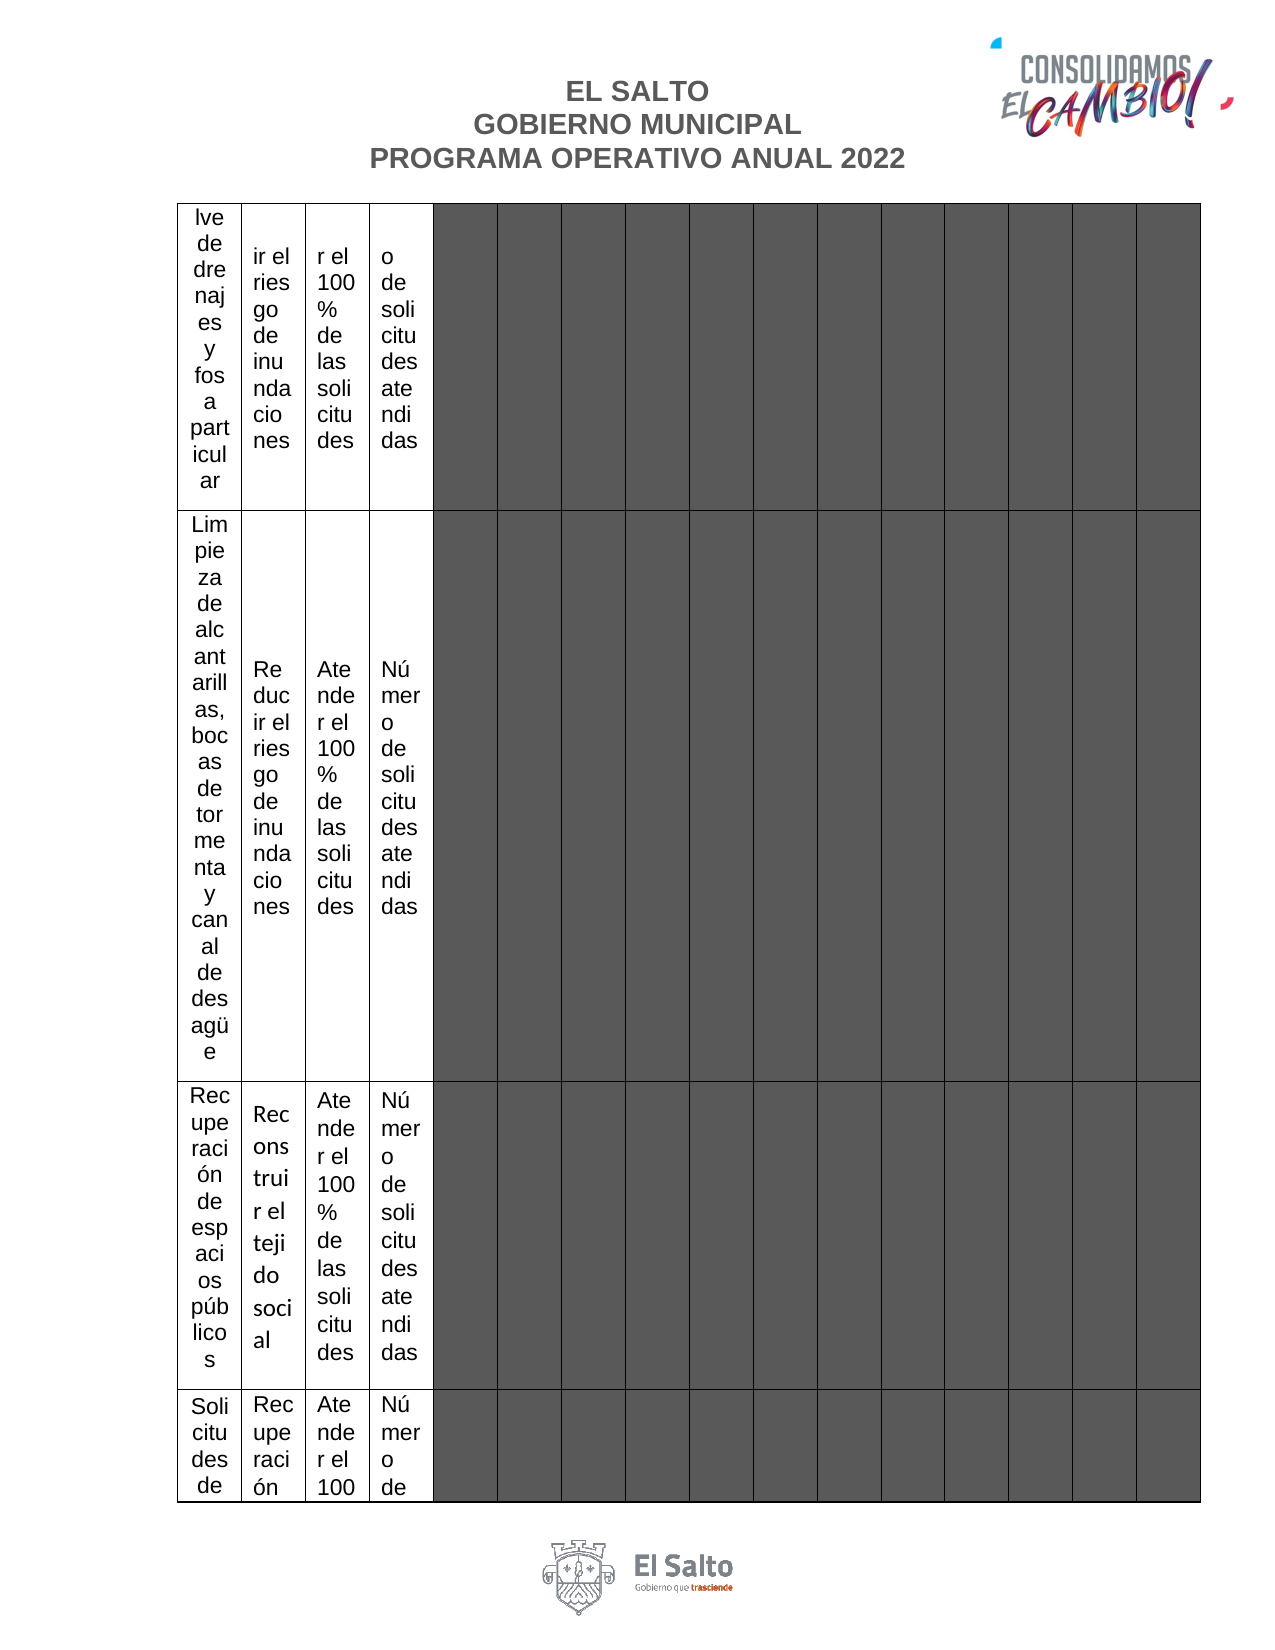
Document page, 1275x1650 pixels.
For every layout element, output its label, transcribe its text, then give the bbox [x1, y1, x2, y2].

table_cell [754, 204, 817, 510]
table_cell Atender el 100% de las solicitudes [306, 1390, 369, 1501]
table_cell [945, 1082, 1008, 1389]
table_cell Reducir el riesgo de inundaciones [242, 204, 305, 510]
table_cell [626, 511, 689, 1081]
table_cell [690, 511, 753, 1081]
table_cell Reducir el riesgo de inundaciones [242, 511, 305, 1081]
table_cell Recuperación de espacios públicos de la colonia [242, 1390, 305, 1501]
table_cell Atender el 100% de las solicitudes [306, 511, 369, 1081]
table_cell [690, 1082, 753, 1389]
table_cell [818, 511, 881, 1081]
table_cell [754, 1390, 817, 1501]
table_cell [498, 204, 561, 510]
table_cell [1137, 1390, 1200, 1501]
table_cell [754, 1082, 817, 1389]
table_cell Limpieza de alcantarillas, bocas de tormenta y canal de desagüe [178, 511, 241, 1081]
table_cell [882, 511, 944, 1081]
table_cell [1073, 1082, 1136, 1389]
table_cell [434, 204, 497, 510]
table_cell [1009, 1390, 1072, 1501]
table_cell [1009, 1082, 1072, 1389]
table_cell [562, 511, 625, 1081]
table_cell [562, 204, 625, 510]
table_cell [690, 204, 753, 510]
table_cell [882, 1082, 944, 1389]
table_cell [434, 1082, 497, 1389]
table_cell [498, 511, 561, 1081]
table_cell [562, 1390, 625, 1501]
table_cell [626, 204, 689, 510]
table_cell [1009, 204, 1072, 510]
picture [988, 33, 1241, 147]
table_cell [1137, 204, 1200, 510]
table_cell [945, 1390, 1008, 1501]
table_cell Recuperación de espacios públicos [178, 1082, 241, 1389]
table_cell [626, 1390, 689, 1501]
table_cell Número de solicitudes atendidas [370, 1082, 433, 1389]
picture [516, 1529, 759, 1626]
table_cell [1137, 511, 1200, 1081]
table_cell [498, 1390, 561, 1501]
table_cell [434, 1390, 497, 1501]
table_cell Atender el 100% de las solicitudes [306, 1082, 369, 1389]
table_cell [882, 204, 944, 510]
table_cell Número de solicitudes atendidas [370, 204, 433, 510]
table_cell [1073, 1390, 1136, 1501]
table_cell [562, 1082, 625, 1389]
table_cell Número de solicitudes atendidas [370, 511, 433, 1081]
table_cell [945, 511, 1008, 1081]
table_cell [1009, 511, 1072, 1081]
table_cell [498, 1082, 561, 1389]
table_cell [690, 1390, 753, 1501]
table_cell Desazolve de drenajes y fosa particular [178, 204, 241, 510]
table_cell [626, 1082, 689, 1389]
table_cell [945, 204, 1008, 510]
table_cell Solicitudes de parques y jardines [178, 1390, 241, 1501]
table_cell Número de solicitudes atendidas [370, 1390, 433, 1501]
table_cell [1137, 1082, 1200, 1389]
table_cell Atender el 100% de las solicitudes [306, 204, 369, 510]
table_cell [818, 1390, 881, 1501]
table_cell [818, 204, 881, 510]
table_cell [818, 1082, 881, 1389]
table_cell [754, 511, 817, 1081]
table_cell [1073, 204, 1136, 510]
table_cell Reconstruir el tejido social [242, 1082, 305, 1389]
table_cell [1073, 511, 1136, 1081]
table_cell [882, 1390, 944, 1501]
table_cell [434, 511, 497, 1081]
